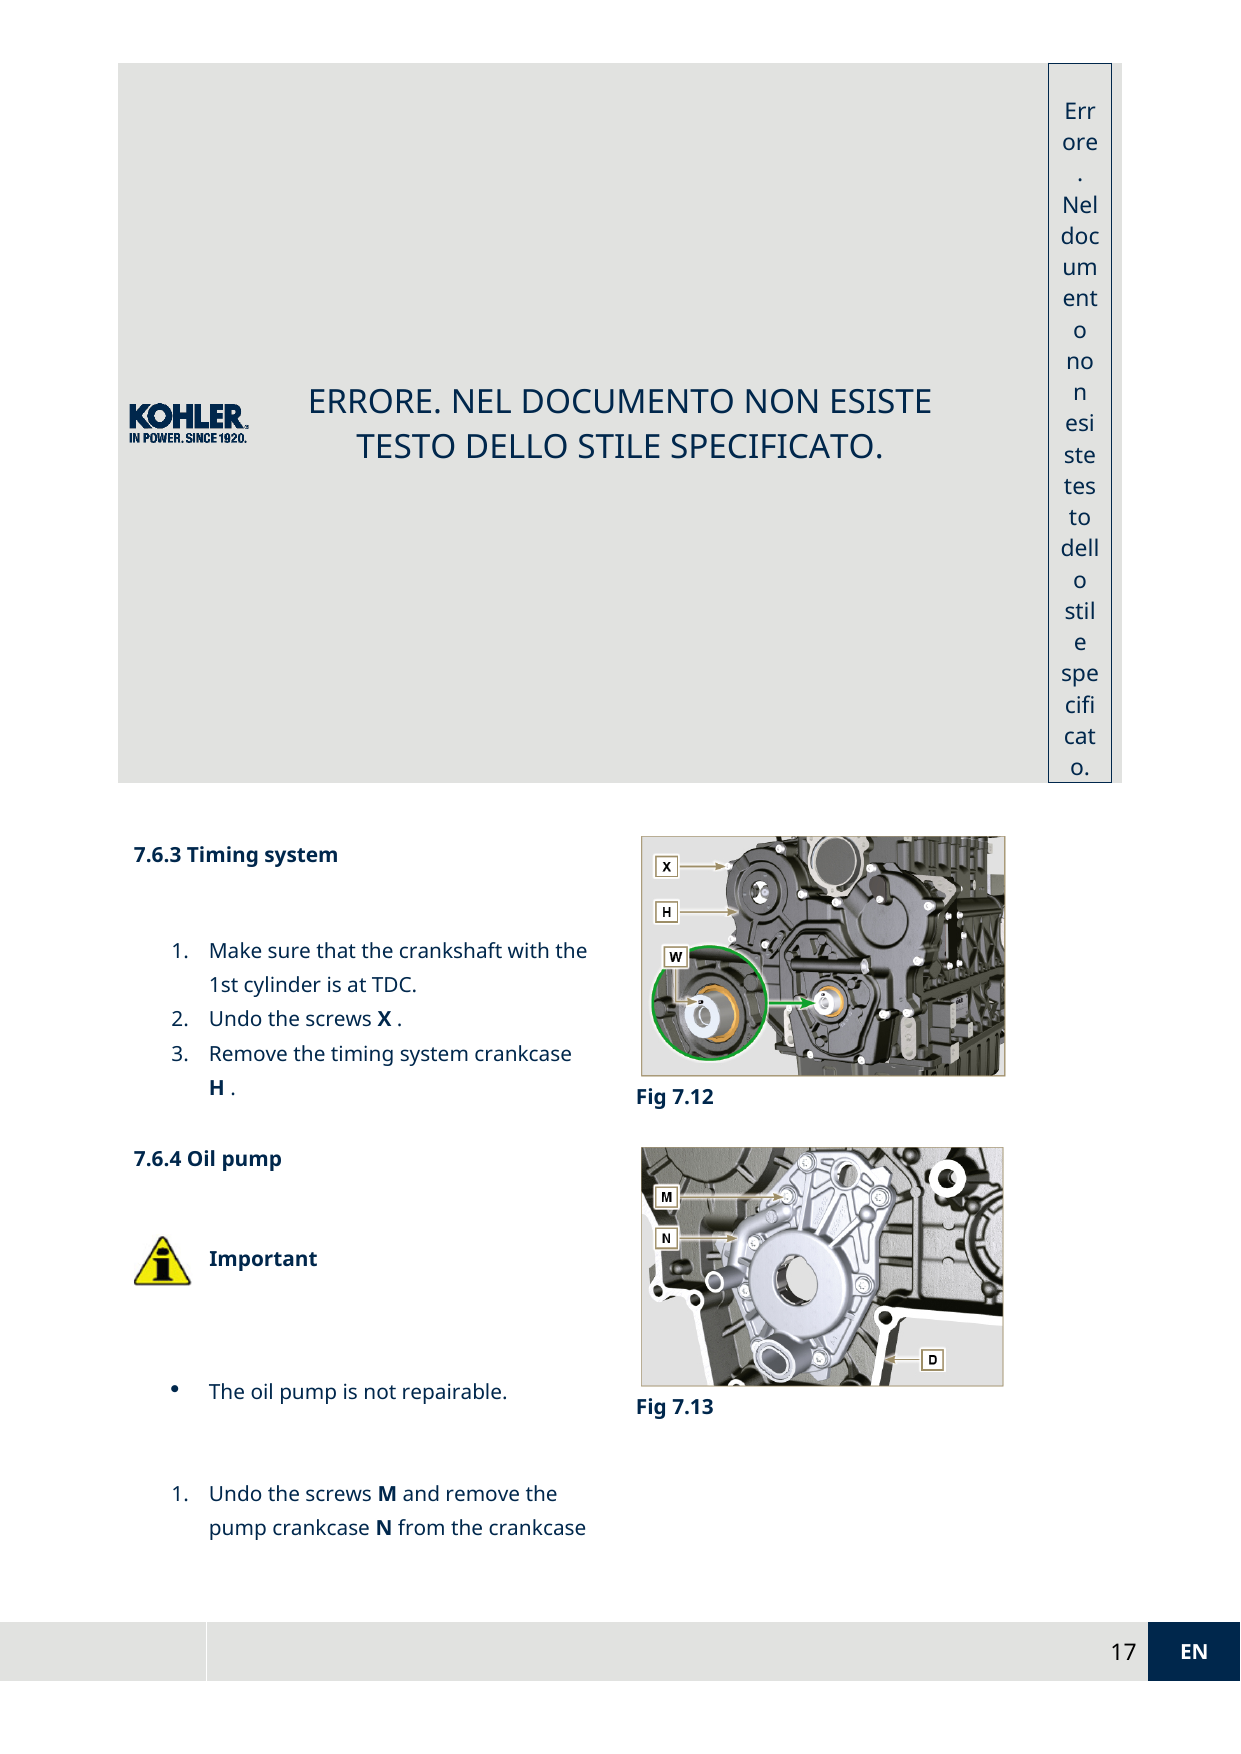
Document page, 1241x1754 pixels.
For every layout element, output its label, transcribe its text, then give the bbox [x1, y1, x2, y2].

picture [129, 403, 249, 443]
table_cell 7.6.4 Oil pump Important The oil pump is not repairable. Undo the screws M and remove the pump crankcase N from the crankcase D ( ST_06 ) . [118, 1126, 620, 1557]
table_cell Fig 7.12 [620, 815, 1122, 1126]
picture [133, 1234, 193, 1286]
table_cell Fig 7.13 [620, 1126, 1122, 1557]
picture [635, 1141, 1009, 1392]
picture [635, 830, 1011, 1082]
table_cell 7.6.3 Timing system Make sure that the crankshaft with the 1st cylinder is at TDC. Undo the screws X . Remove the timing system crankcase H . [118, 815, 620, 1126]
